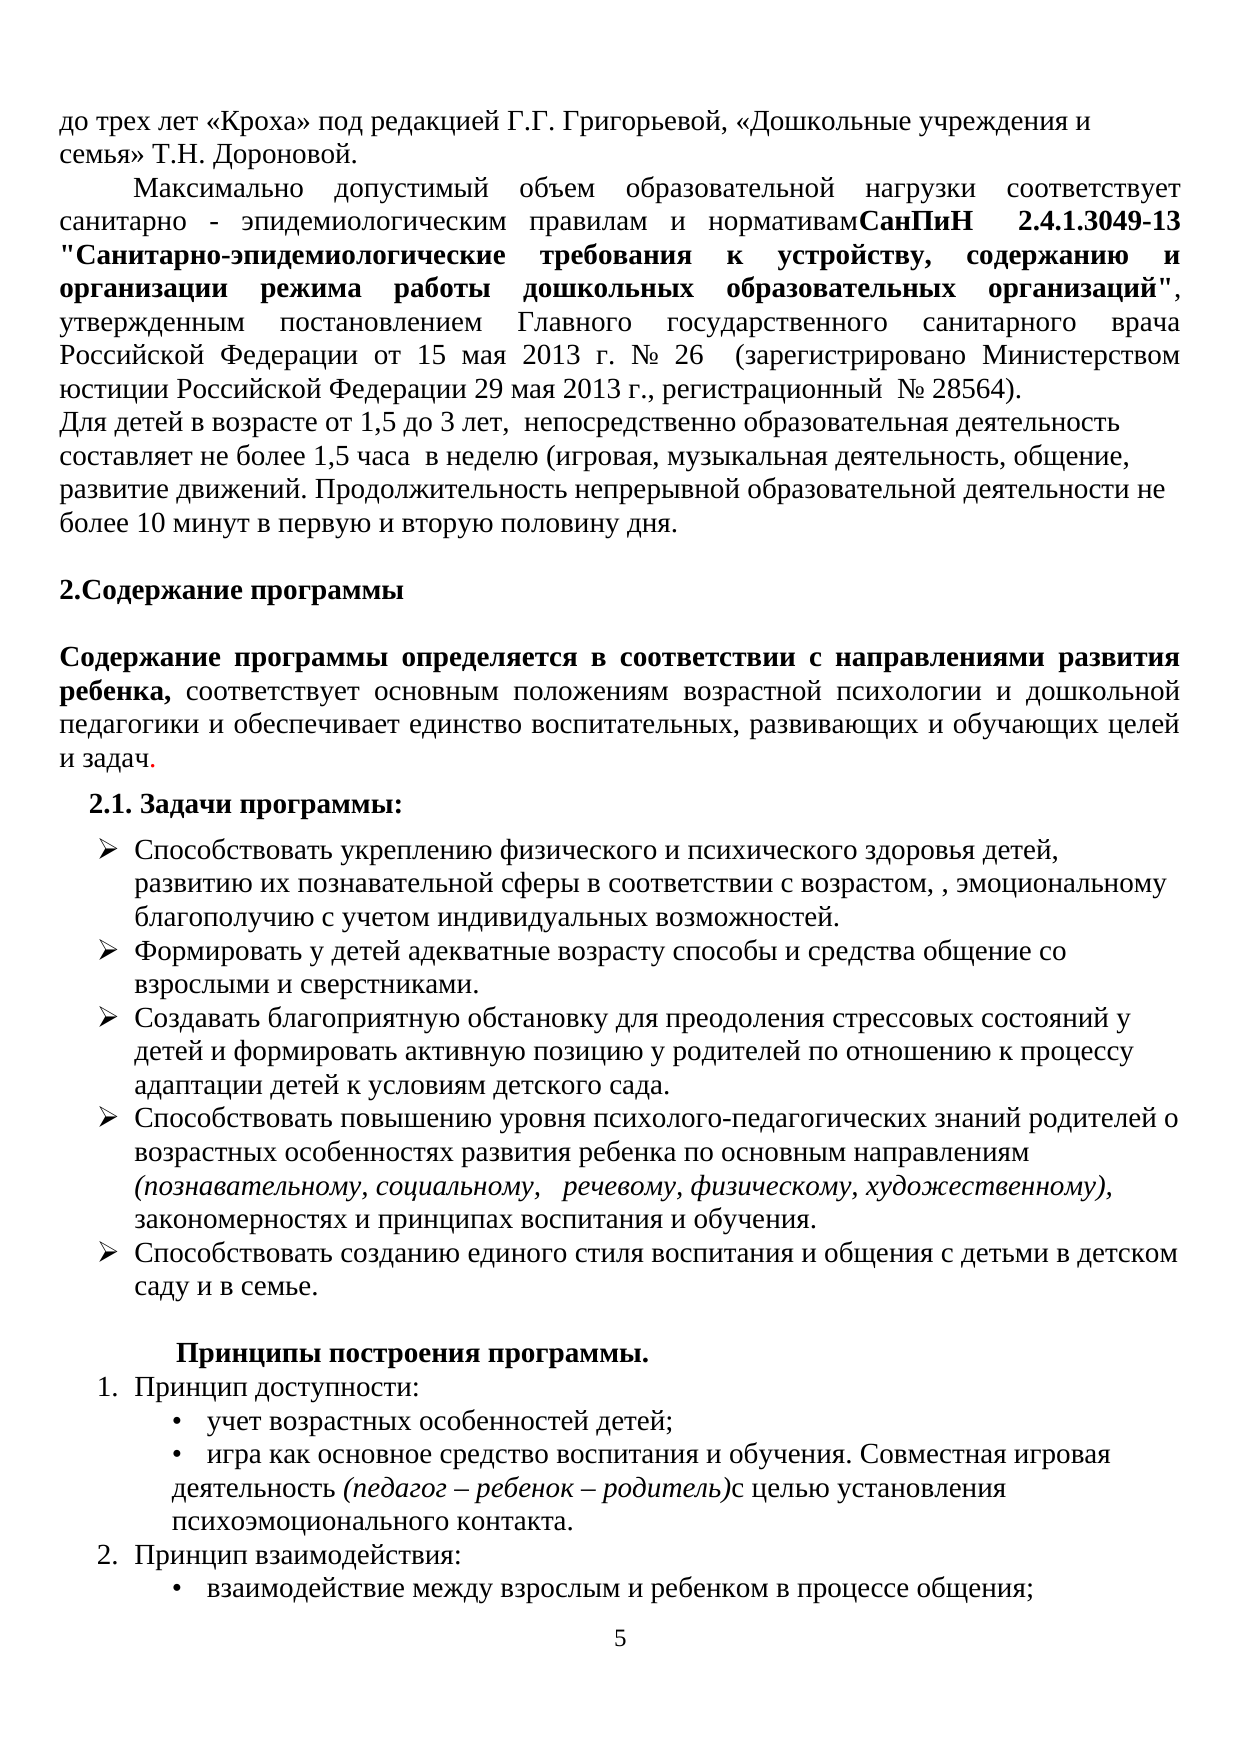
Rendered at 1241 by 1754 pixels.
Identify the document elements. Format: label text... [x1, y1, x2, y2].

list игра как основное средство воспитания и обучения. Совместная игровая деятельность (педагог – ребенок – родитель)с целью установления психоэмоционального контакта. [172, 1436, 1181, 1537]
list Принцип взаимодействия: [97, 1537, 1181, 1570]
list Создавать благоприятную обстановку для преодоления стрессовых состояний у детей и формировать активную позицию у родителей по отношению к процессу адаптации детей к условиям детского сада. [97, 1000, 1181, 1101]
list Формировать у детей адекватные возрасту способы и средства общение со взрослыми и сверстниками. [97, 933, 1181, 1000]
list Способствовать созданию единого стиля воспитания и общения с детьми в детском саду и в семье. [97, 1235, 1181, 1302]
text Максимально допустимый объем образовательной нагрузки соответствует санитарно - эпидемиологическим правилам и нормативамСанПиН 2.4.1.3049-13 "Санитарно-эпидемиологические требования к устройству, содержанию и организации режима работы дошкольных образовательных организаций", утвержденным постановлением Главного государственного санитарного врача Российской Федерации от 15 мая . № 26 (зарегистрировано Министерством юстиции Российской Федерации 29 мая ., регистрационный № 28564). [59, 170, 1181, 404]
text 2.1. Задачи программы: [88, 786, 1181, 819]
list взаимодействие между взрослым и ребенком в процессе общения; [172, 1570, 1181, 1604]
list Способствовать укреплению физического и психического здоровья детей, развитию их познавательной сферы в соответствии с возрастом, , эмоциональному благополучию с учетом индивидуальных возможностей. [97, 832, 1181, 933]
text Для детей в возрасте от 1,5 до 3 лет, непосредственно образовательная деятельность составляет не более 1,5 часа в неделю (игровая, музыкальная деятельность, общение, развитие движений. Продолжительность непрерывной образовательной деятельности не более 10 минут в первую и вторую половину дня. [59, 404, 1181, 539]
list Способствовать повышению уровня психолого-педагогических знаний родителей о возрастных особенностях развития ребенка по основным направлениям (познавательному, социальному, речевому, физическому, художественному), закономерностях и принципах воспитания и обучения. [97, 1101, 1181, 1235]
text 2.Содержание программы [59, 572, 1181, 606]
list Принцип доступности: [97, 1369, 1181, 1403]
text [59, 103, 1181, 170]
text Содержание программы определяется в соответствии с направлениями развития ребенка, соответствует основным положениям возрастной психологии и дошкольной педагогики и обеспечивает единство воспитательных, развивающих и обучающих целей и задач. [59, 639, 1181, 773]
text Принципы построения программы. [59, 1336, 1181, 1369]
list учет возрастных особенностей детей; [172, 1403, 1181, 1436]
